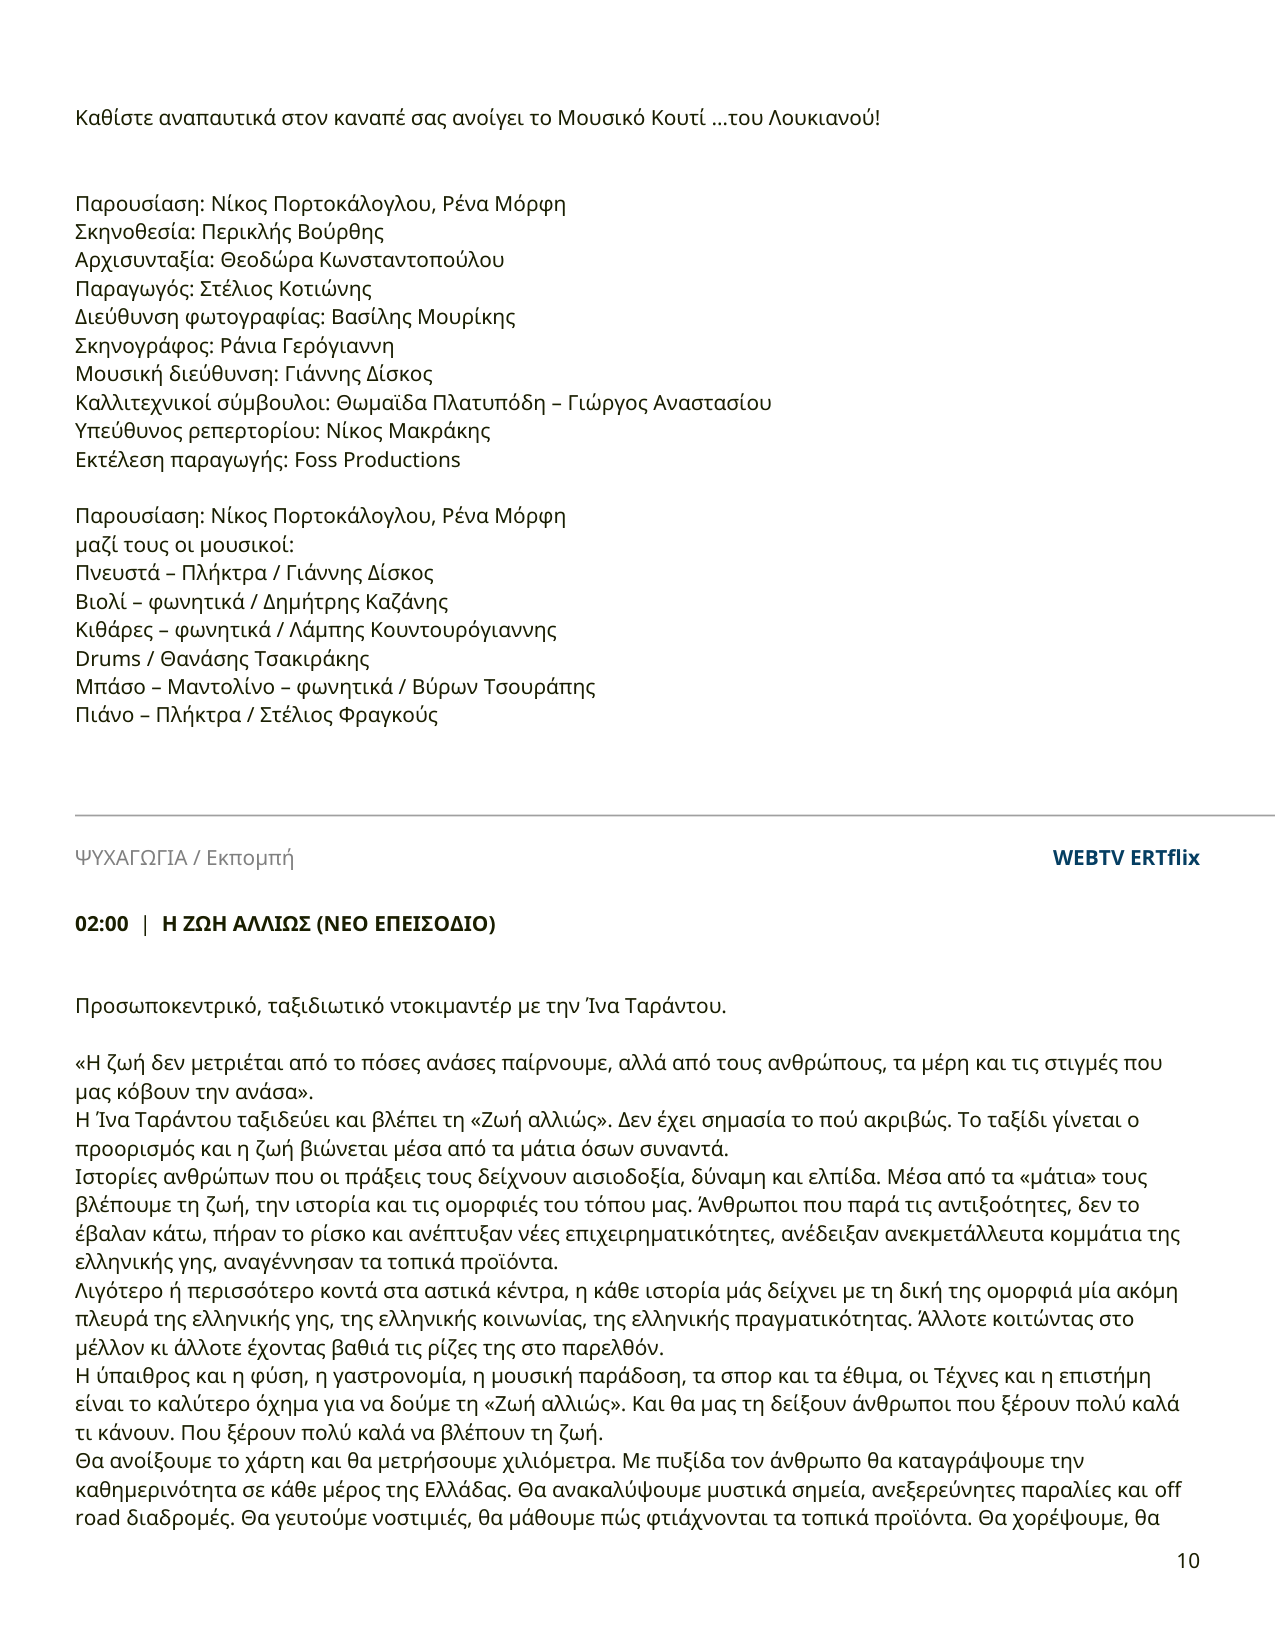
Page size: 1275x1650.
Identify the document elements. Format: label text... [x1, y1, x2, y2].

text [75, 75, 1200, 132]
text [75, 991, 1200, 1532]
table_header ΨΥΧΑΓΩΓΙΑ / Εκπομπή [75, 844, 637, 872]
text 02:00 | Η ΖΩΗ ΑΛΛΙΩΣ (ΝΕΟ ΕΠΕΙΣΟΔΙΟ) [75, 872, 1200, 966]
text Παρουσίαση: Νίκος Πορτοκάλογλου, Ρένα Μόρφη Σκηνοθεσία: Περικλής Βούρθης Αρχισυνταξία: Θεοδώρα Κωνσταντοπούλου Παραγωγός: Στέλιος Κοτιώνης Διεύθυνση φωτογραφίας: Βασίλης Μουρίκης Σκηνογράφος: Ράνια Γερόγιαννη Μουσική διεύθυνση: Γιάννης Δίσκος Καλλιτεχνικοί σύμβουλοι: Θωμαϊδα Πλατυπόδη – Γιώργος Αναστασίου Υπεύθυνος ρεπερτορίου: Νίκος Μακράκης Εκτέλεση παραγωγής: Foss Productions Παρουσίαση: Νίκος Πορτοκάλογλου, Ρένα Μόρφη μαζί τους οι μουσικοί: Πνευστά – Πλήκτρα / Γιάννης Δίσκος Βιολί – φωνητικά / Δημήτρης Καζάνης Κιθάρες – φωνητικά / Λάμπης Κουντουρόγιαννης Drums / Θανάσης Τσακιράκης Μπάσο – Μαντολίνο – φωνητικά / Βύρων Τσουράπης Πιάνο – Πλήκτρα / Στέλιος Φραγκούς [75, 132, 1200, 814]
table_header WEBTV ERTflix [638, 844, 1200, 872]
